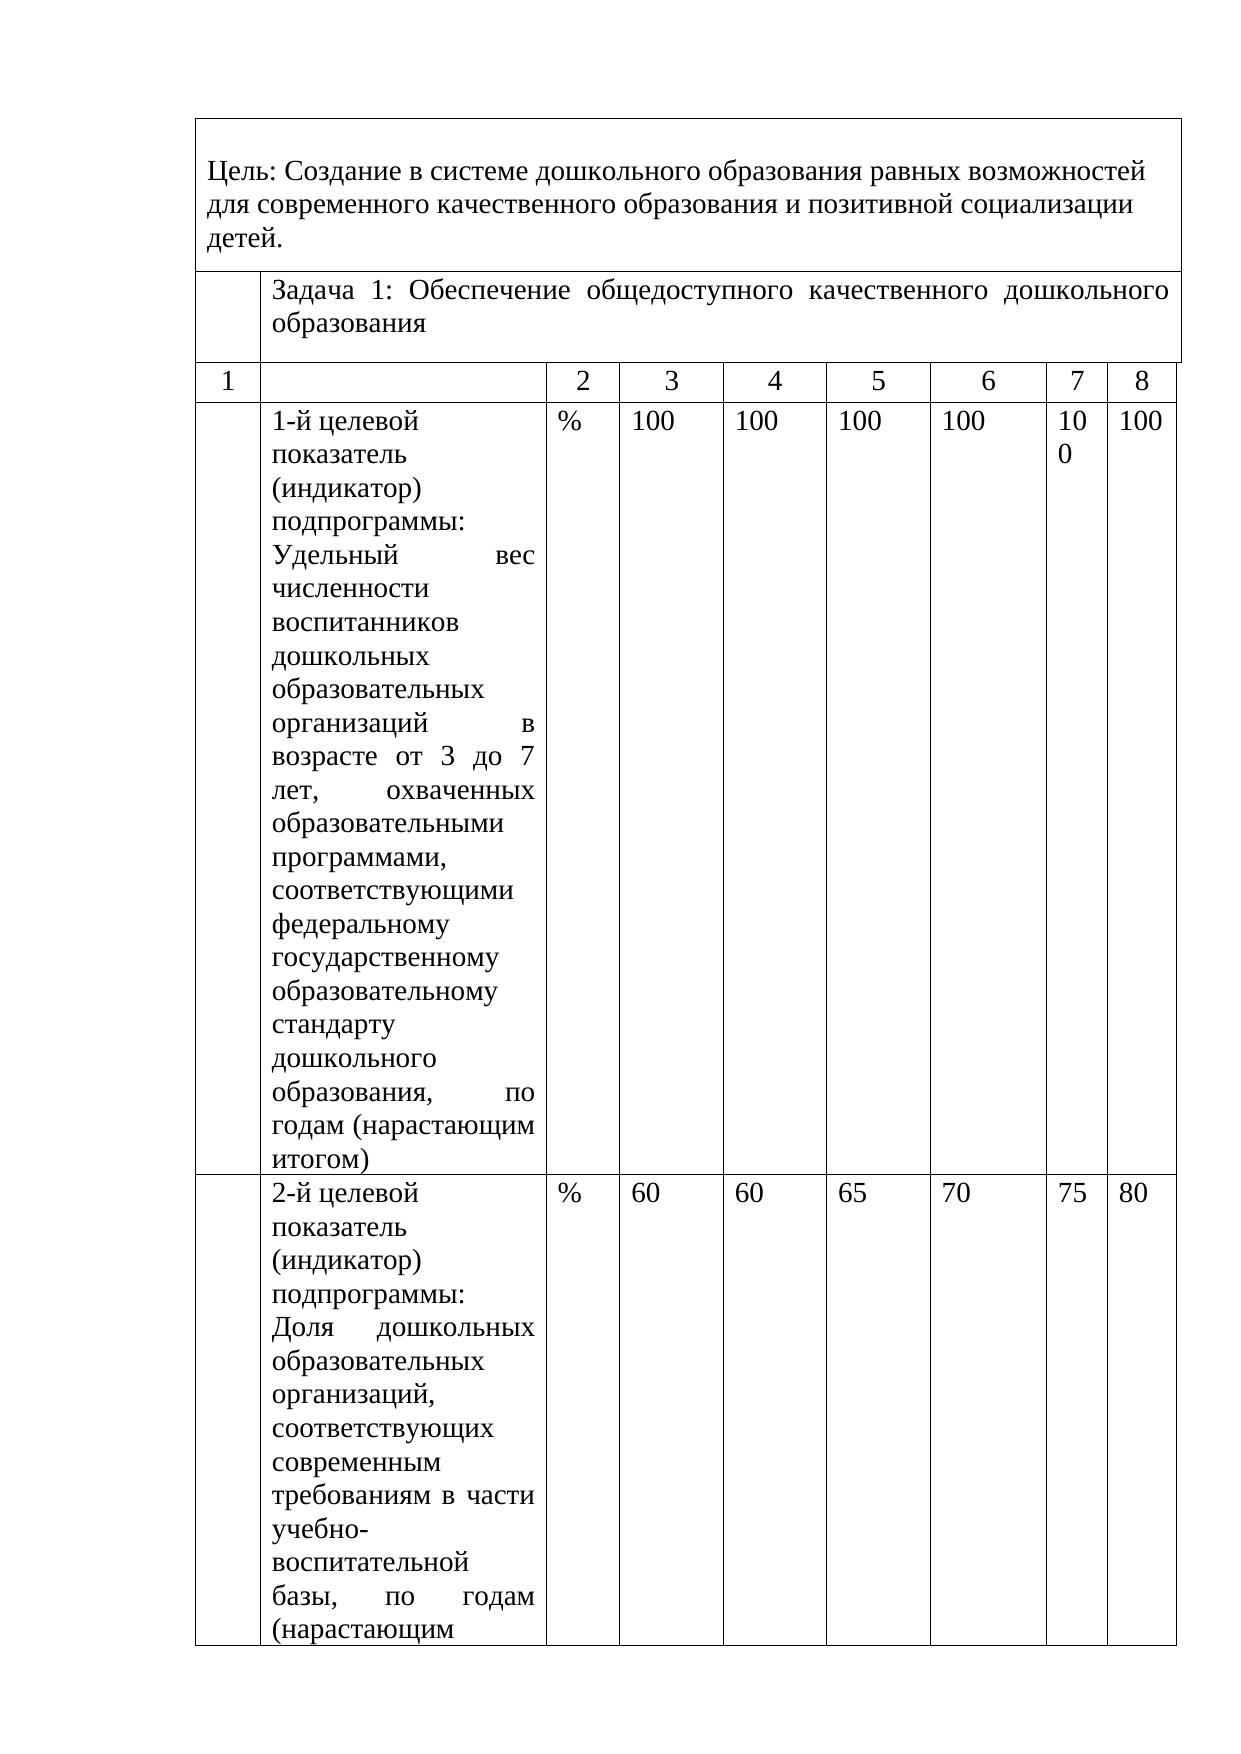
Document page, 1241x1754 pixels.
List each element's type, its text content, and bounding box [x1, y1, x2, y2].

table_cell [261, 363, 546, 402]
table_cell 1-й целевой показатель (индикатор) подпрограммы: Удельный вес численности воспитанников дошкольных образовательных организаций в возрасте от 3 до 7 лет, охваченных образовательными программами, соответствующими федеральному государственному образовательному стандарту дошкольного образования, по годам (нарастающим итогом) [261, 403, 546, 1174]
table_cell % [547, 403, 619, 1174]
table_cell 6 [931, 363, 1046, 402]
table_cell % [547, 1175, 619, 1645]
table_cell 75 [1047, 1175, 1107, 1645]
table_cell 60 [620, 1175, 723, 1645]
table_cell 100 [724, 403, 826, 1174]
table_cell 100 [620, 403, 723, 1174]
table_cell 100 [1108, 403, 1176, 1174]
table_cell [196, 272, 260, 362]
table_cell [196, 1175, 260, 1645]
table_cell 3 [620, 363, 723, 402]
table_cell 100 [827, 403, 930, 1174]
table_cell 60 [724, 1175, 826, 1645]
table_cell 65 [827, 1175, 930, 1645]
table_cell 100 [931, 403, 1046, 1174]
table_cell 100 [1047, 403, 1107, 1174]
table_cell 2 [547, 363, 619, 402]
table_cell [261, 1175, 546, 1645]
table_cell 5 [827, 363, 930, 402]
table_cell 7 [1047, 363, 1107, 402]
table_cell Задача 1: Обеспечение общедоступного качественного дошкольного образования [261, 272, 1181, 362]
table_cell 80 [1108, 1175, 1176, 1645]
table_cell 4 [724, 363, 826, 402]
table_cell Цель: Создание в системе дошкольного образования равных возможностей для современного качественного образования и позитивной социализации детей. [196, 119, 1181, 271]
table_cell 8 [1108, 363, 1176, 402]
table_cell 70 [931, 1175, 1046, 1645]
table_cell 1 [196, 363, 260, 402]
table_cell [196, 403, 260, 1174]
